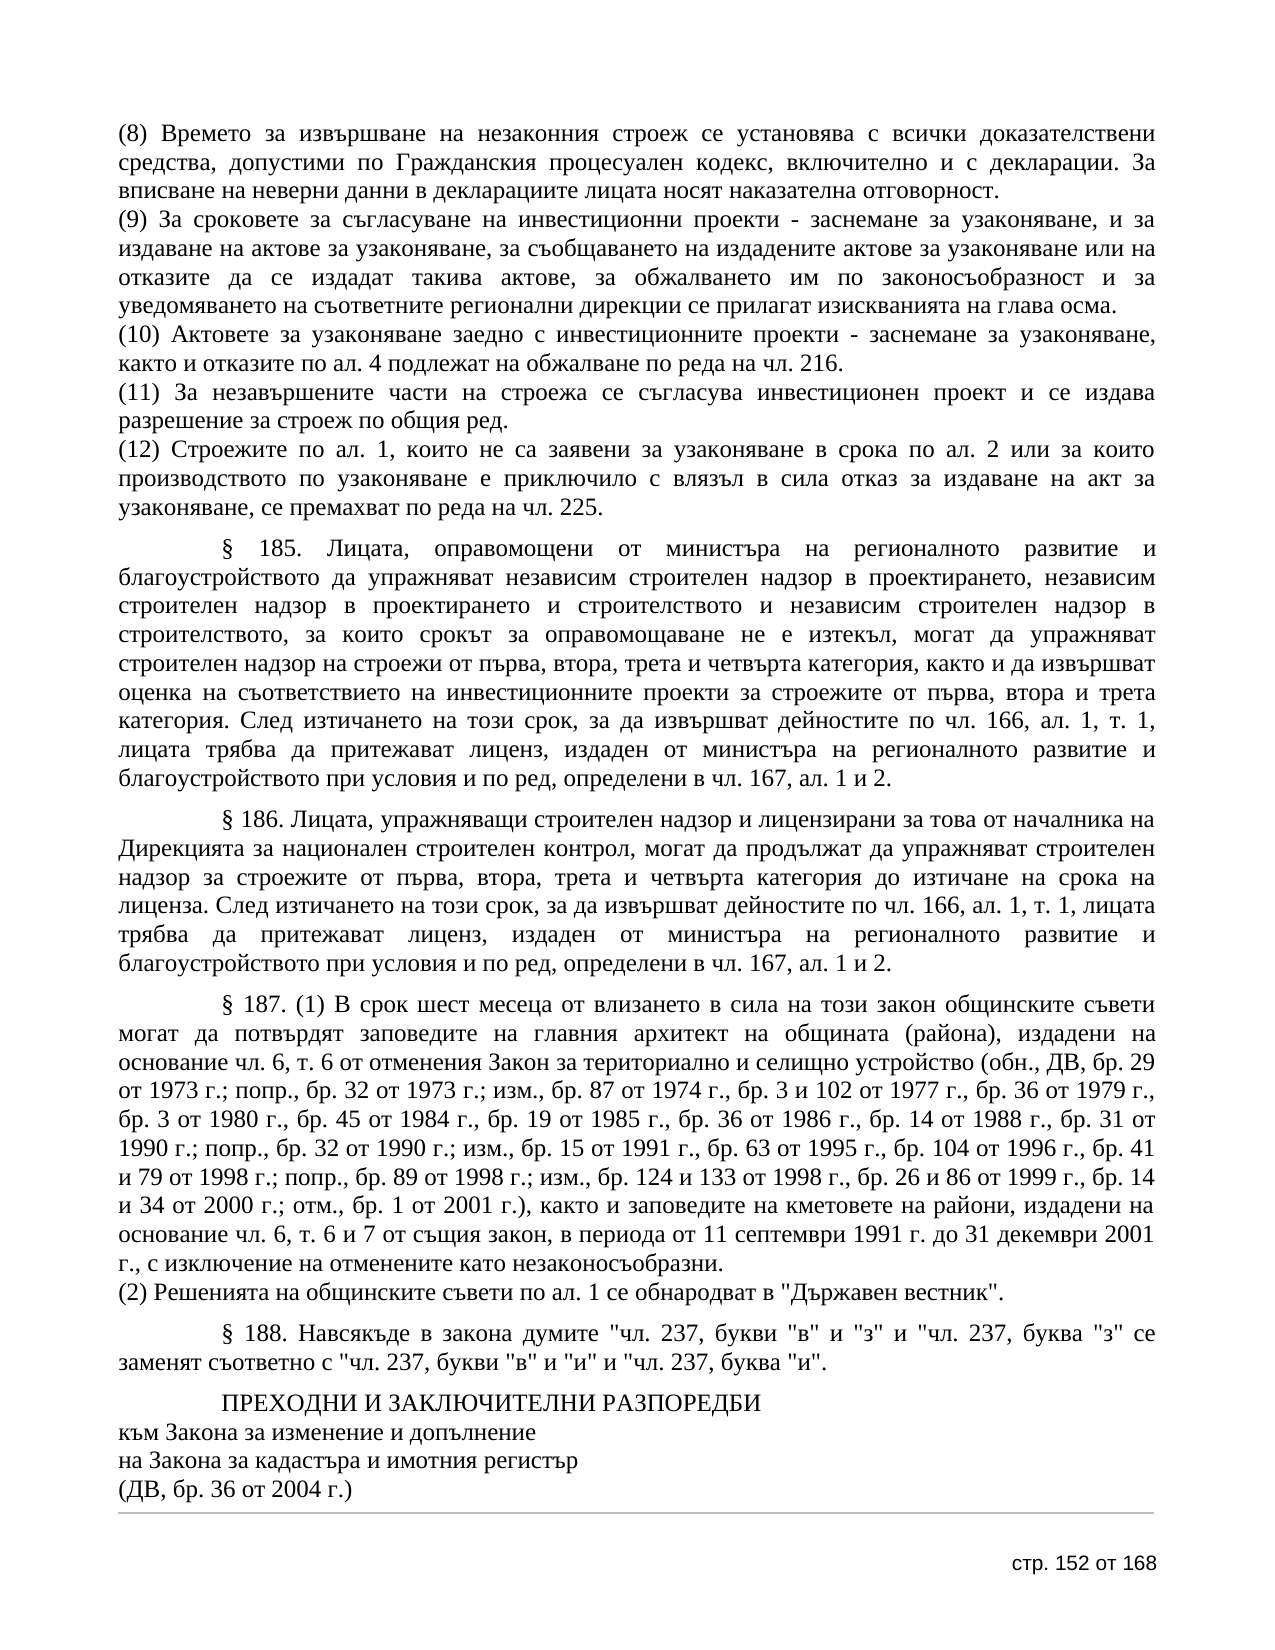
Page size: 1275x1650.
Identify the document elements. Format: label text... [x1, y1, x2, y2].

text § 187. (1) В срок шест месеца от влизането в сила на този закон общинските съвети могат да потвърдят заповедите на главния архитект на общината (района), издадени на основание чл. 6, т. 6 от отменения Закон за териториално и селищно устройство (обн., ДВ, бр. 29 от 1973 г.; попр., бр. 32 от 1973 г.; изм., бр. 87 от 1974 г., бр. 3 и 102 от 1977 г., бр. 36 от 1979 г., бр. 3 от 1980 г., бр. 45 от 1984 г., бр. 19 от 1985 г., бр. 36 от 1986 г., бр. 14 от 1988 г., бр. 31 от 1990 г.; попр., бр. 32 от 1990 г.; изм., бр. 15 от 1991 г., бр. 63 от 1995 г., бр. 104 от 1996 г., бр. 41 и 79 от 1998 г.; попр., бр. 89 от 1998 г.; изм., бр. 124 и 133 от 1998 г., бр. 26 и 86 от 1999 г., бр. 14 и 34 от 2000 г.; отм., бр. 1 от 2001 г.), както и заповедите на кметовете на райони, издадени на основание чл. 6, т. 6 и 7 от същия закон, в периода от 11 септември 1991 г. до 31 декември 2001 г., с изключение на отменените като незаконосъобразни. [118, 989, 1157, 1277]
text § 185. Лицата, оправомощени от министъра на регионалното развитие и благоустройството да упражняват независим строителен надзор в проектирането, независим строителен надзор в проектирането и строителството и независим строителен надзор в строителството, за които срокът за оправомощаване не е изтекъл, могат да упражняват строителен надзор на строежи от първа, втора, трета и четвърта категория, както и да извършват оценка на съответствието на инвестиционните проекти за строежите от първа, втора и трета категория. След изтичането на този срок, за да извършват дейностите по чл. 166, ал. 1, т. 1, лицата трябва да притежават лиценз, издаден от министъра на регионалното развитие и благоустройството при условия и по ред, определени в чл. 167, ал. 1 и 2. [118, 533, 1157, 792]
text (ДВ, бр. 36 от 2004 г.) [118, 1474, 1157, 1503]
text § 188. Навсякъде в закона думите "чл. 237, букви "в" и "з" и "чл. 237, буква "з" се заменят съответно с "чл. 237, букви "в" и "и" и "чл. 237, буква "и". [118, 1318, 1157, 1376]
text ПРЕХОДНИ И ЗАКЛЮЧИТЕЛНИ РАЗПОРЕДБИ [118, 1388, 1157, 1417]
text (2) Решенията на общинските съвети по ал. 1 се обнародват в "Държавен вестник". [118, 1277, 1157, 1306]
text (10) Актовете за узаконяване заедно с инвестиционните проекти - заснемане за узаконяване, както и отказите по ал. 4 подлежат на обжалване по реда на чл. 216. [118, 319, 1157, 377]
text (8) Времето за извършване на незаконния строеж се установява с всички доказателствени средства, допустими по Гражданския процесуален кодекс, включително и с декларации. За вписване на неверни данни в декларациите лицата носят наказателна отговорност. [118, 118, 1157, 204]
text (11) За незавършените части на строежа се съгласува инвестиционен проект и се издава разрешение за строеж по общия ред. [118, 377, 1157, 434]
text (9) За сроковете за съгласуване на инвестиционни проекти - заснемане за узаконяване, и за издаване на актове за узаконяване, за съобщаването на издадените актове за узаконяване или на отказите да се издадат такива актове, за обжалването им по законосъобразност и за уведомяването на съответните регионални дирекции се прилагат изискванията на глава осма. [118, 204, 1157, 319]
text § 186. Лицата, упражняващи строителен надзор и лицензирани за това от началника на Дирекцията за национален строителен контрол, могат да продължат да упражняват строителен надзор за строежите от първа, втора, трета и четвърта категория до изтичане на срока на лиценза. След изтичането на този срок, за да извършват дейностите по чл. 166, ал. 1, т. 1, лицата трябва да притежават лиценз, издаден от министъра на регионалното развитие и благоустройството при условия и по ред, определени в чл. 167, ал. 1 и 2. [118, 804, 1157, 977]
text към Закона за изменение и допълнение [118, 1417, 1157, 1446]
text (12) Строежите по ал. 1, които не са заявени за узаконяване в срока по ал. 2 или за които производството по узаконяване е приключило с влязъл в сила отказ за издаване на акт за узаконяване, се премахват по реда на чл. 225. [118, 434, 1157, 521]
text на Закона за кадастъра и имотния регистър [118, 1446, 1157, 1474]
